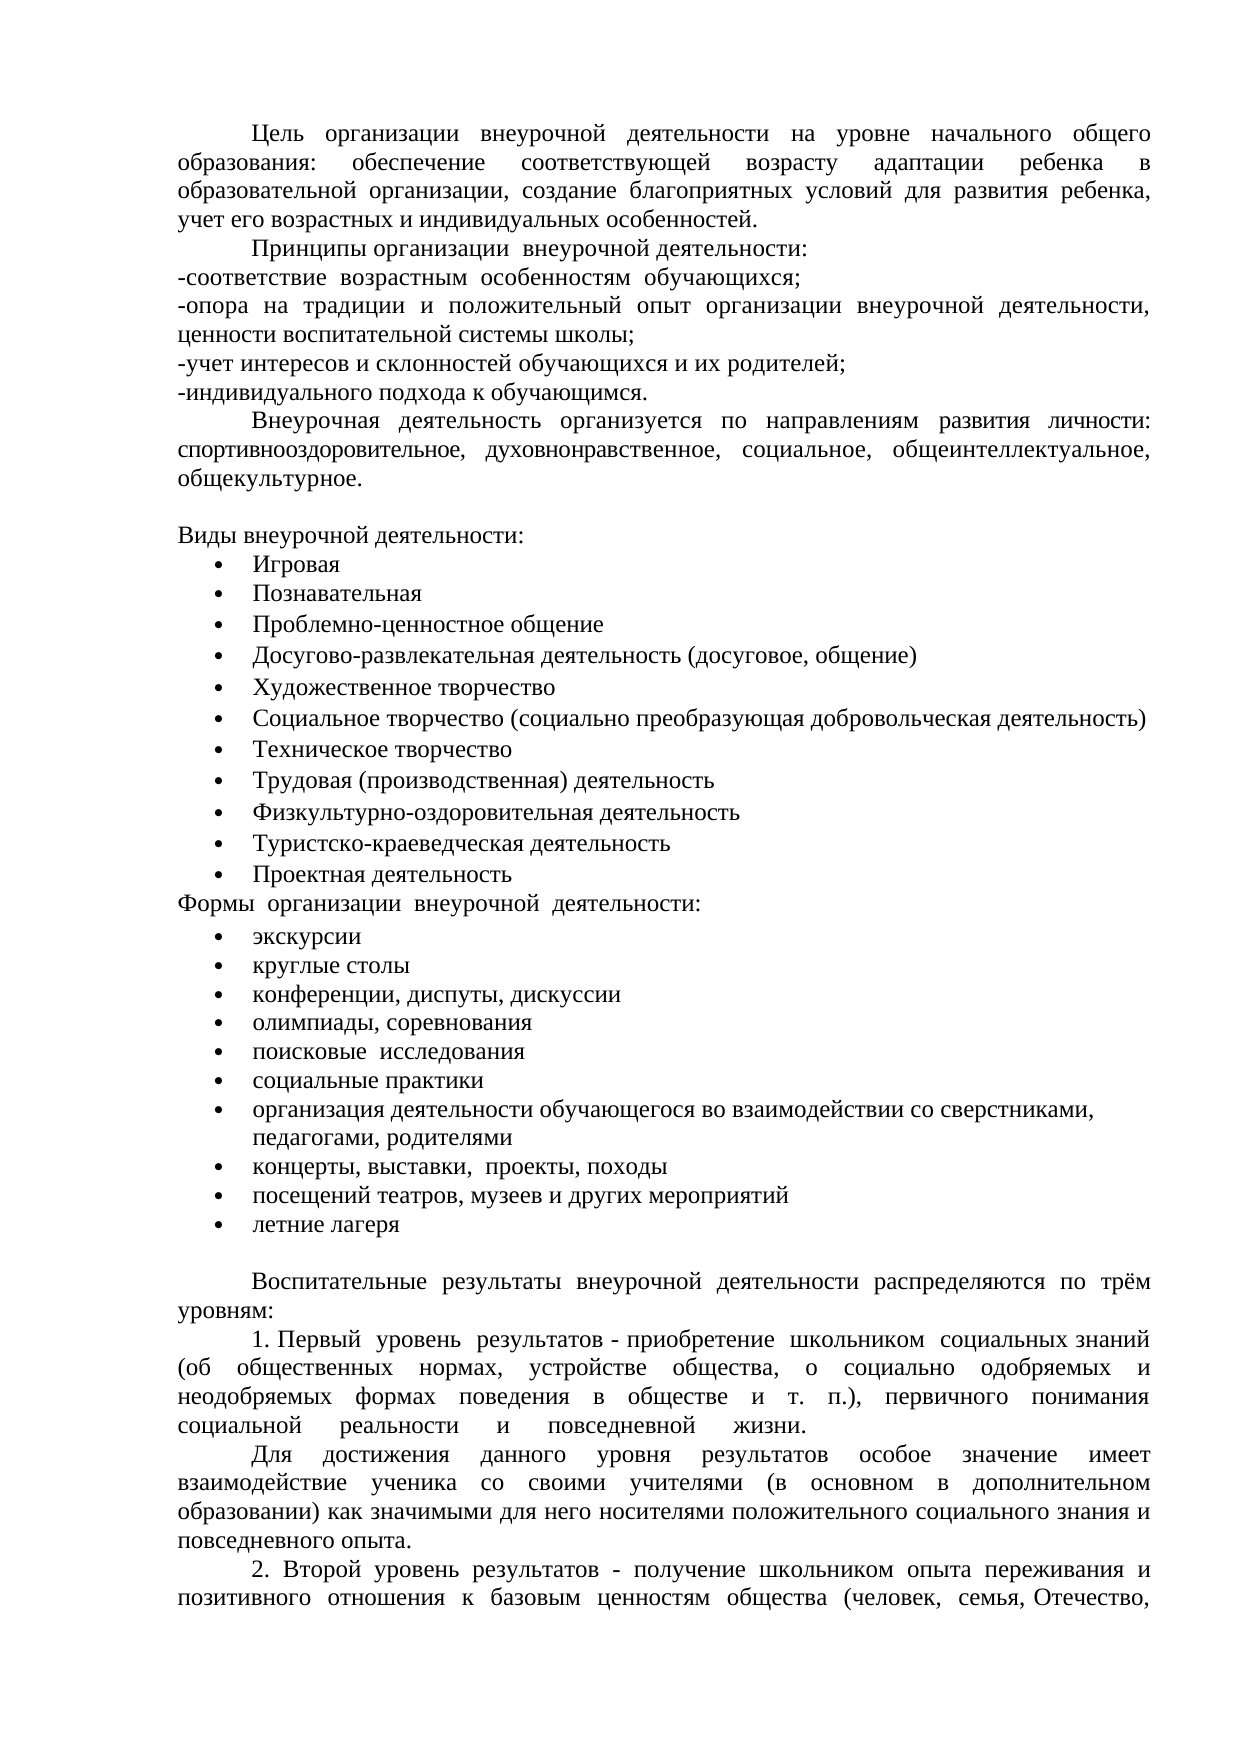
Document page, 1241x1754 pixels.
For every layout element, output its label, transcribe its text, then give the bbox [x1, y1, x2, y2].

list круглые столы [215, 950, 1152, 979]
text Воспитательные результаты внеурочной деятельности распределяются по трём уровням: [177, 1266, 1152, 1324]
text -опора на традиции и положительный опыт организации внеурочной деятельности, ценности воспитательной системы школы; [177, 291, 1152, 348]
list поисковые исследования [215, 1036, 1152, 1065]
text Виды внеурочной деятельности: [177, 521, 1152, 549]
list концерты, выставки, проекты, походы [215, 1151, 1152, 1180]
list Досугово-развлекательная деятельность (досуговое, общение) [215, 638, 1152, 669]
list посещений театров, музеев и других мероприятий [215, 1180, 1152, 1209]
list олимпиады, соревнования [215, 1007, 1152, 1036]
text -соответствие возрастным особенностям обучающихся; [177, 262, 1152, 291]
list Формы организации внеурочной деятельности: [177, 888, 1152, 917]
list Проблемно-ценностное общение [215, 607, 1152, 638]
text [177, 1554, 1152, 1611]
text Для достижения данного уровня результатов особое значение имеет взаимодействие ученика со своими учителями (в основном в дополнительном образовании) как значимыми для него носителями положительного социального знания и повседневного опыта. [177, 1439, 1152, 1554]
list конференции, диспуты, дискуссии [215, 979, 1152, 1007]
list Туристско-краеведческая деятельность [215, 826, 1152, 857]
list Художественное творчество [215, 669, 1152, 701]
list организация деятельности обучающегося во взаимодействии со сверстниками, педагогами, родителями [215, 1094, 1152, 1151]
text Цель организации внеурочной деятельности на уровне начального общего образования: обеспечение соответствующей возрасту адаптации ребенка в образовательной организации, создание благоприятных условий для развития ребенка, учет его возрастных и индивидуальных особенностей. [177, 118, 1152, 233]
list Социальное творчество (социально преобразующая добровольческая деятельность) [215, 701, 1152, 732]
text Внеурочная деятельность организуется по направлениям развития личности: спортивно­оздоровительное, духовно­нравственное, социальное, общеинтеллектуальное, общекультурное. [177, 406, 1152, 492]
list Физкультурно-оздоровительная деятельность [215, 794, 1152, 826]
list Игровая [215, 549, 1152, 578]
text -индивидуального подхода к обучающимся. [177, 377, 1152, 406]
text Принципы организации внеурочной деятельности: [177, 233, 1152, 262]
list экскурсии [215, 921, 1152, 950]
list Трудовая (производственная) деятельность [215, 763, 1152, 794]
list Познавательная [215, 578, 1152, 607]
list Проектная деятельность [215, 857, 1152, 888]
list Техническое творчество [215, 732, 1152, 763]
text 1. Первый уровень результатов - приобретение школьником социальных знаний (об общественных нормах, устройстве общества, о социально одобряемых и неодобряемых формах поведения в обществе и т. п.), первичного понимания социальной реальности и повседневной жизни. [177, 1324, 1152, 1439]
list социальные практики [215, 1065, 1152, 1094]
list летние лагеря [215, 1209, 1152, 1237]
text -учет интересов и склонностей обучающихся и их родителей; [177, 348, 1152, 377]
